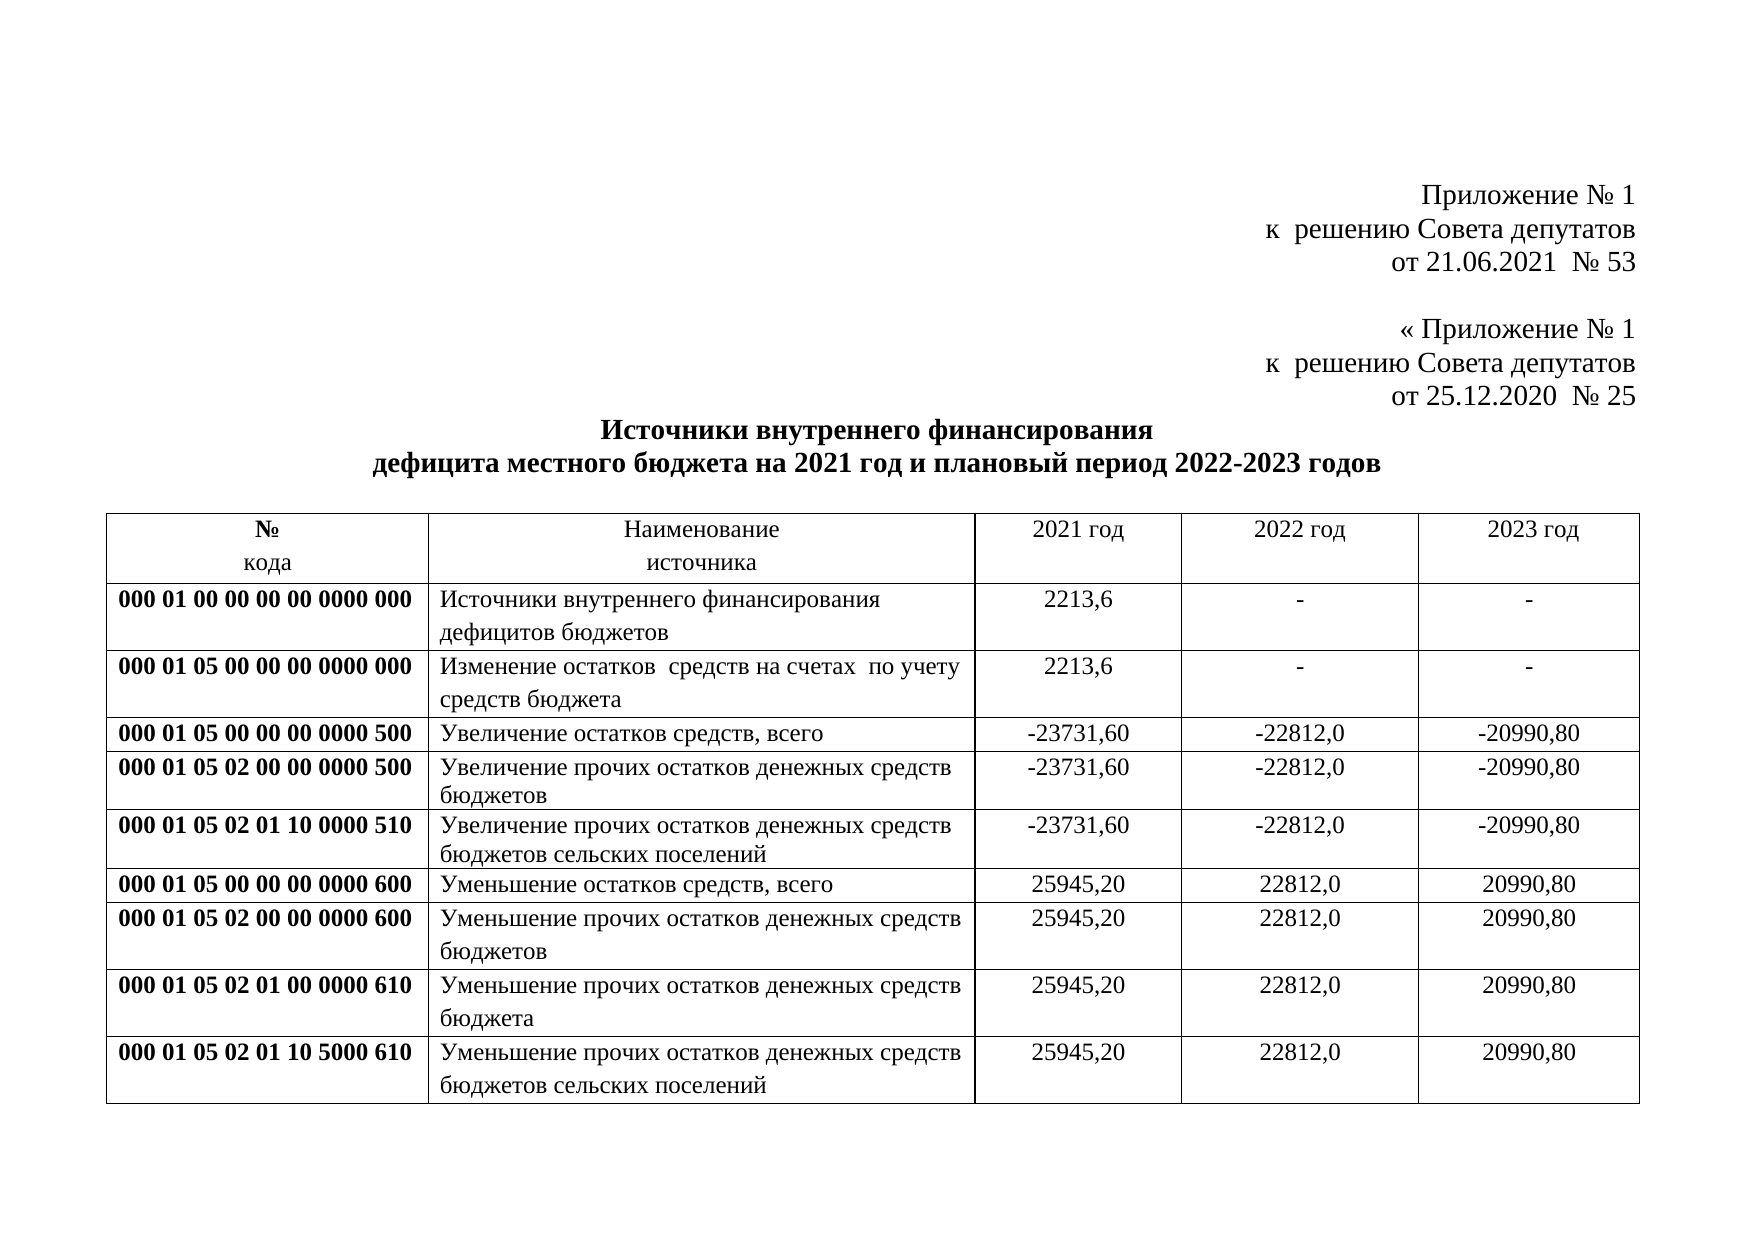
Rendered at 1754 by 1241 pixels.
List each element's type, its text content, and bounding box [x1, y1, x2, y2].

table_cell 000 01 05 02 00 00 0000 600 [107, 903, 428, 969]
table_cell 25945,20 [976, 903, 1181, 969]
table_cell 20990,80 [1419, 1037, 1639, 1103]
table_cell 25945,20 [976, 869, 1181, 902]
table_cell Уменьшение остатков средств, всего [429, 869, 974, 902]
table_cell -23731,60 [976, 752, 1181, 809]
table_cell 000 01 00 00 00 00 0000 000 [107, 584, 428, 650]
table_cell Уменьшение прочих остатков денежных средств бюджетов [429, 903, 974, 969]
table_cell Увеличение прочих остатков денежных средств бюджетов [429, 752, 974, 809]
table_cell 000 01 05 02 01 10 0000 510 [107, 810, 428, 868]
text от 25.12.2020 № 25 [118, 378, 1636, 412]
table_cell 000 01 05 00 00 00 0000 500 [107, 718, 428, 751]
table_cell 25945,20 [976, 1037, 1181, 1103]
table_cell Увеличение остатков средств, всего [429, 718, 974, 751]
table_cell Изменение остатков средств на счетах по учету средств бюджета [429, 651, 974, 717]
table_cell 2213,6 [976, 584, 1181, 650]
text Приложение № 1 [118, 177, 1636, 211]
table_cell 22812,0 [1182, 903, 1418, 969]
table_cell 000 01 05 00 00 00 0000 000 [107, 651, 428, 717]
table_cell 000 01 05 02 01 00 0000 610 [107, 970, 428, 1036]
table_cell 000 01 05 02 00 00 0000 500 [107, 752, 428, 809]
text Источники внутреннего финансирования [118, 412, 1636, 446]
table_cell 20990,80 [1419, 869, 1639, 902]
table_cell - [1419, 651, 1639, 717]
text от 21.06.2021 № 53 [118, 244, 1636, 278]
text « Приложение № 1 [118, 311, 1636, 345]
table_cell Уменьшение прочих остатков денежных средств бюджетов сельских поселений [429, 1037, 974, 1103]
table_cell 2213,6 [976, 651, 1181, 717]
text дефицита местного бюджета на 2021 год и плановый период 2022-2023 годов [118, 446, 1636, 479]
table_cell -23731,60 [976, 810, 1181, 868]
text к решению Совета депутатов [118, 345, 1636, 378]
table_cell Источники внутреннего финансирования дефицитов бюджетов [429, 584, 974, 650]
table_cell -20990,80 [1419, 718, 1639, 751]
table_header 2021 год [976, 514, 1181, 583]
table_cell -22812,0 [1182, 718, 1418, 751]
table_cell -22812,0 [1182, 752, 1418, 809]
table_cell 20990,80 [1419, 903, 1639, 969]
table_cell -23731,60 [976, 718, 1181, 751]
table_header 2022 год [1182, 514, 1418, 583]
table_cell 22812,0 [1182, 869, 1418, 902]
table_cell 22812,0 [1182, 970, 1418, 1036]
table_cell - [1182, 651, 1418, 717]
table_header № кода [107, 514, 428, 583]
table_cell Увеличение прочих остатков денежных средств бюджетов сельских поселений [429, 810, 974, 868]
table_header Наименование источника [429, 514, 974, 583]
table_cell Уменьшение прочих остатков денежных средств бюджета [429, 970, 974, 1036]
table_cell 000 01 05 02 01 10 5000 610 [107, 1037, 428, 1103]
table_cell 22812,0 [1182, 1037, 1418, 1103]
table_cell - [1182, 584, 1418, 650]
table_cell - [1419, 584, 1639, 650]
table_cell 20990,80 [1419, 970, 1639, 1036]
table_cell 25945,20 [976, 970, 1181, 1036]
table_cell -22812,0 [1182, 810, 1418, 868]
table_header 2023 год [1419, 514, 1639, 583]
table_cell -20990,80 [1419, 752, 1639, 809]
table_cell -20990,80 [1419, 810, 1639, 868]
text к решению Совета депутатов [118, 211, 1636, 244]
table_cell 000 01 05 00 00 00 0000 600 [107, 869, 428, 902]
